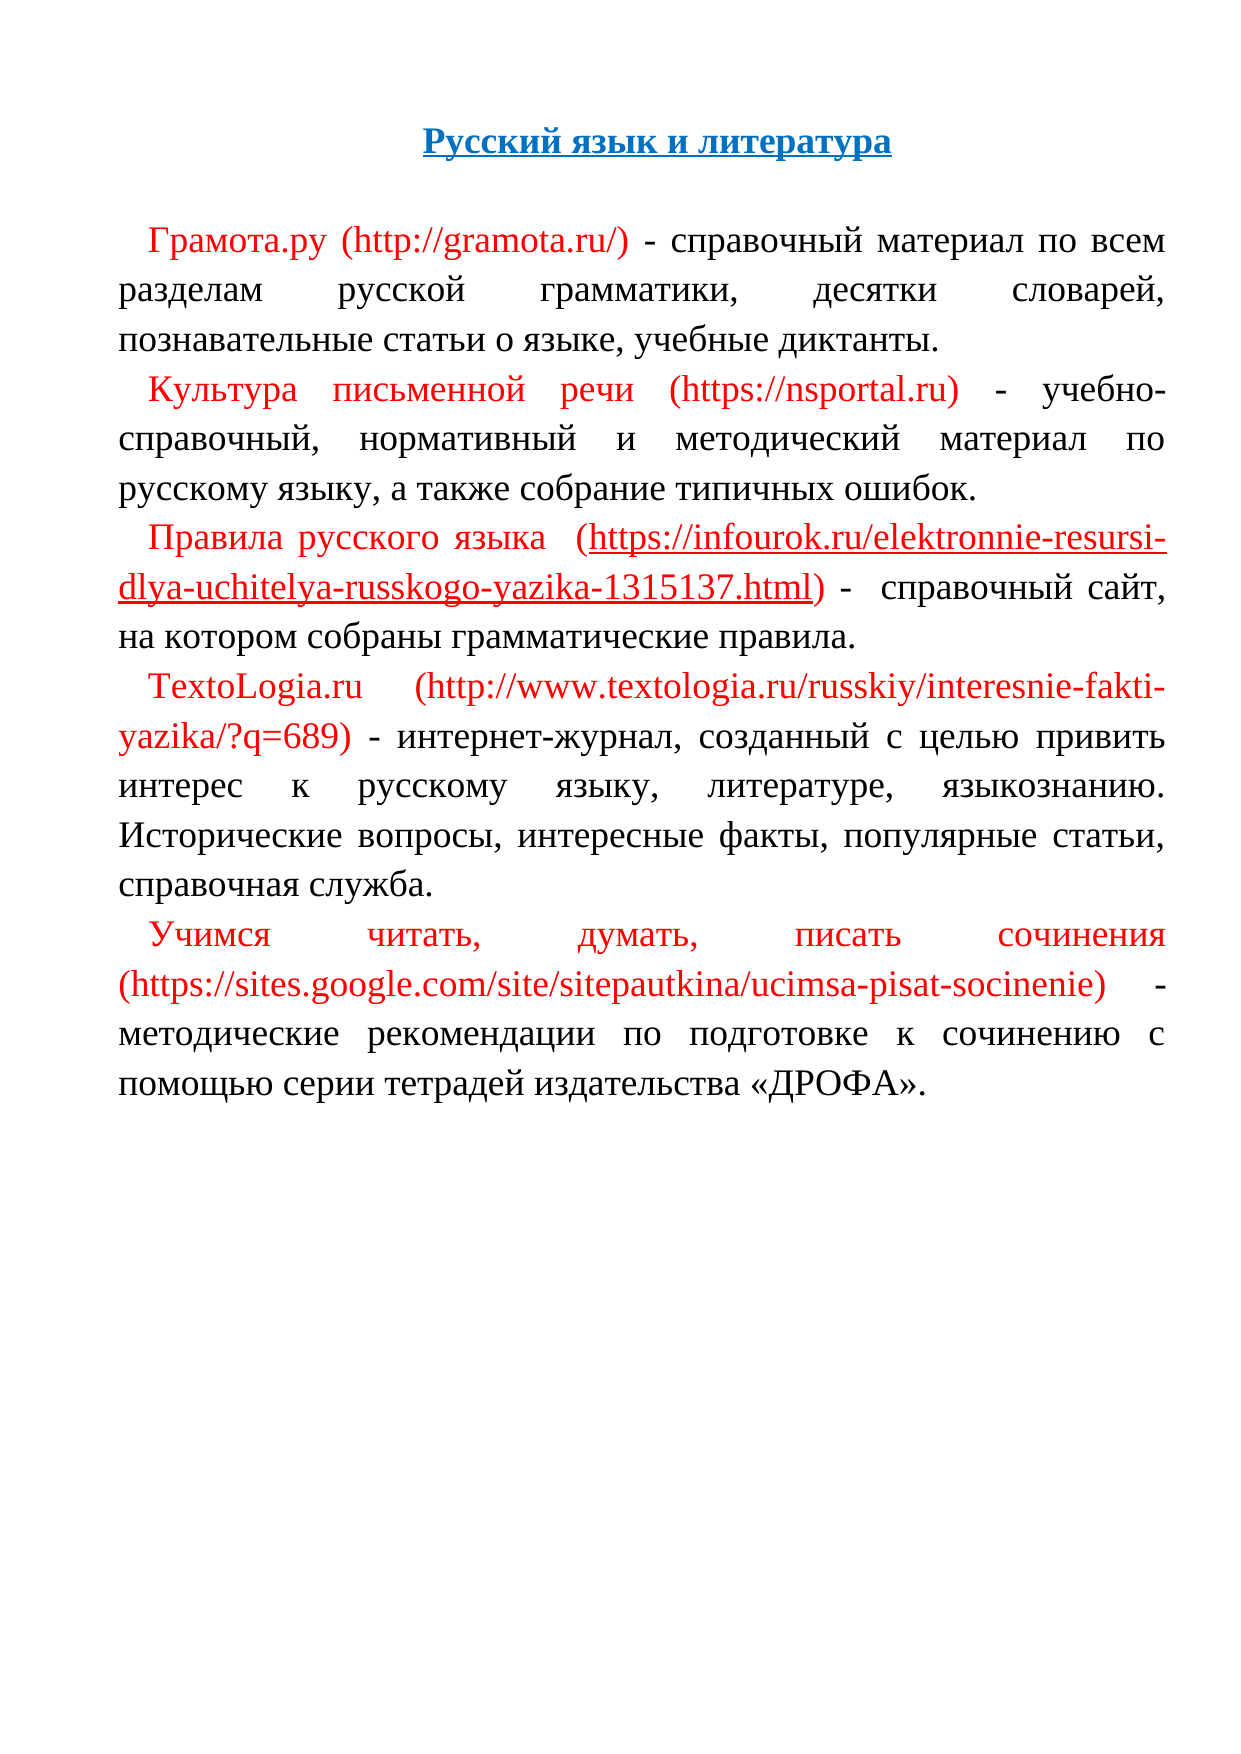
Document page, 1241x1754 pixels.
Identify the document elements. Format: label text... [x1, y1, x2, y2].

text Культура письменной речи (https://nsportal.ru) - учебно-справочный, нормативный и методический материал по русскому языку, а также собрание типичных ошибок. [118, 366, 1167, 508]
text Русский язык и литература [118, 118, 1167, 161]
text Правила русского языка (https://infourok.ru/elektronnie-resursi-dlya-uchitelya-russkogo-yazika-1315137.html) - справочный сайт, на котором собраны грамматические правила. [118, 515, 1167, 657]
text Грамота.ру (http://gramota.ru/) - справочный материал по всем разделам русской грамматики, десятки словарей, познавательные статьи о языке, учебные диктанты. [118, 217, 1167, 359]
text TextoLogia.ru (http://www.textologia.ru/russkiy/interesnie-fakti-yazika/?q=689) - интернет-журнал, созданный с целью привить интерес к русскому языку, литературе, языкознанию. Исторические вопросы, интересные факты, популярные статьи, справочная служба. [118, 663, 1167, 905]
text Учимся читать, думать, писать сочинения (https://sites.google.com/site/sitepautkina/ucimsa-pisat-socinenie) - методические рекомендации по подготовке к сочинению с помощью серии тетрадей издательства «ДРОФА». [118, 911, 1167, 1103]
